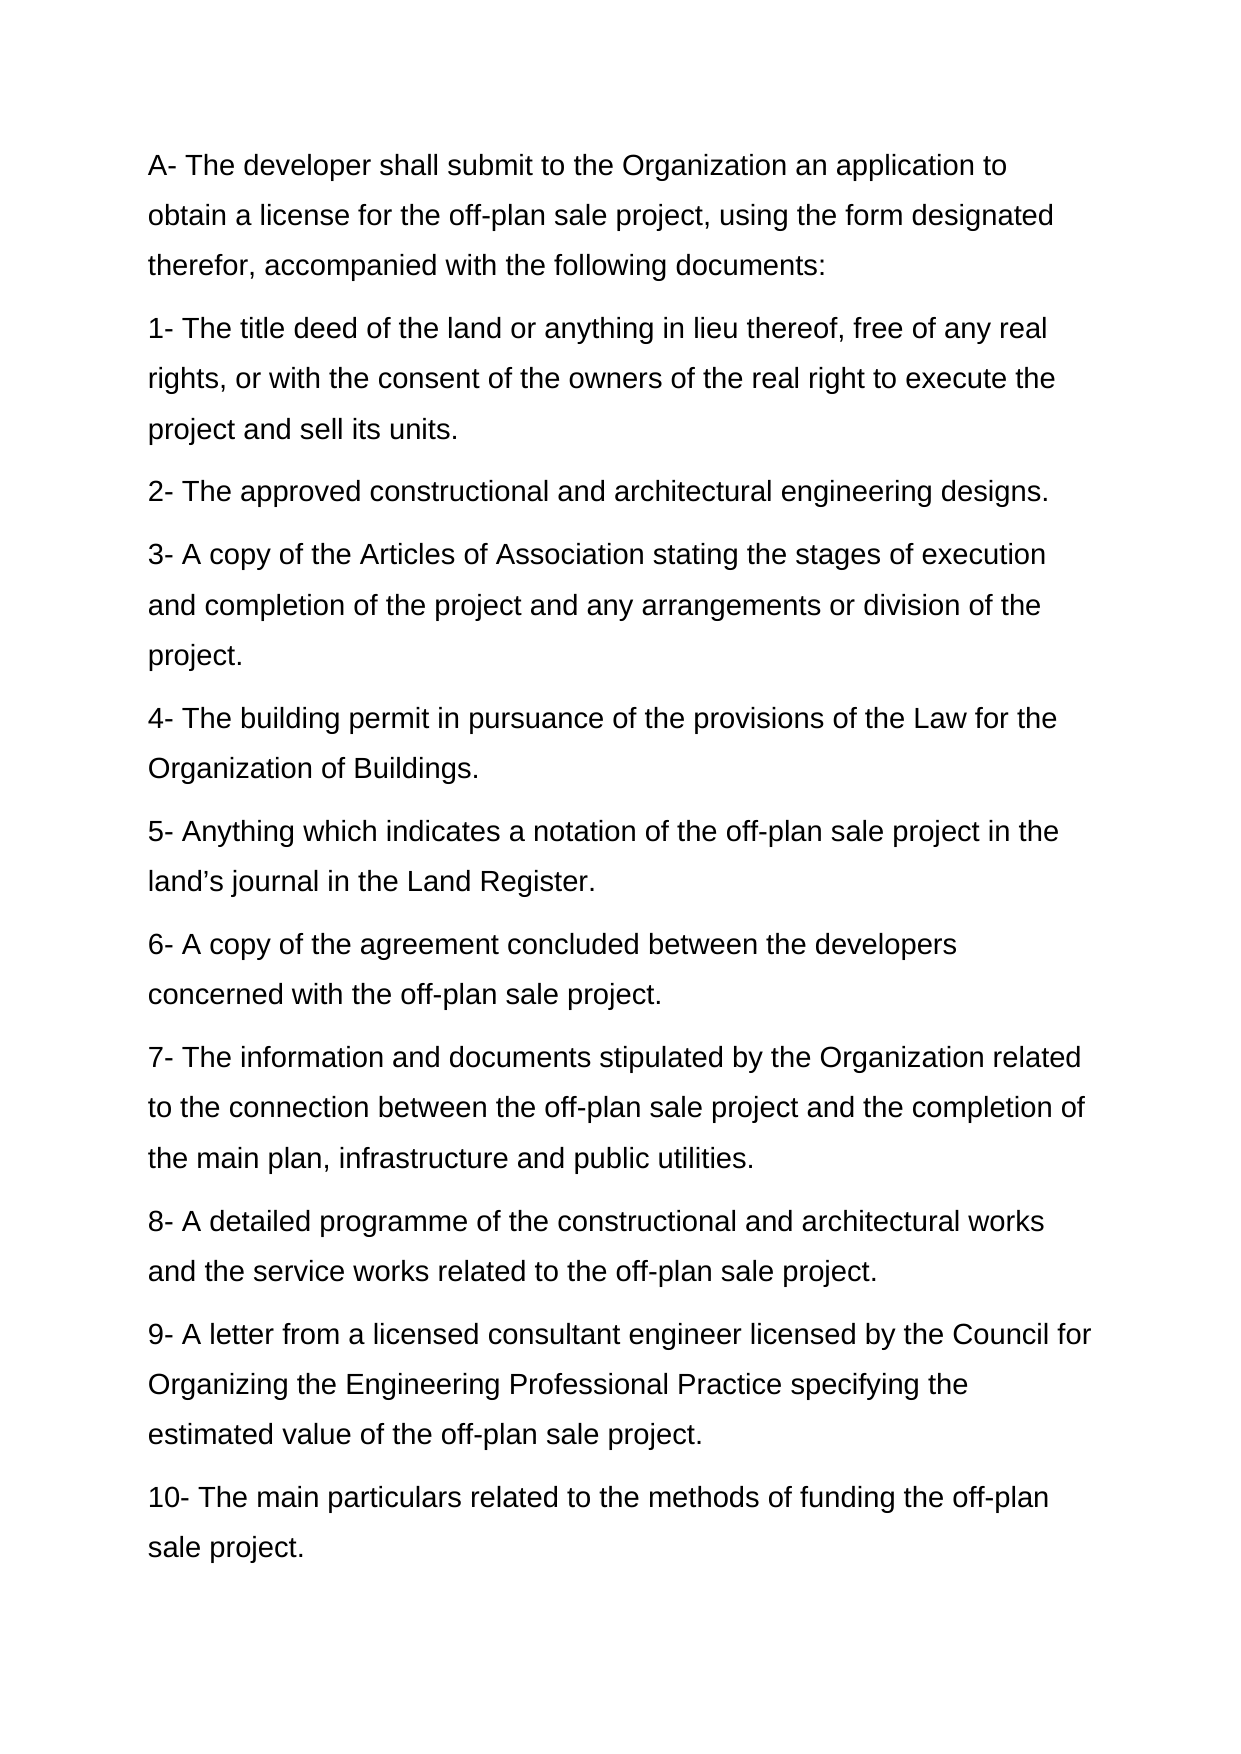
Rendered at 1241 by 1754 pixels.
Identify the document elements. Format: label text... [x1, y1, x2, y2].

text 10- The main particulars related to the methods of funding the off-plan sale project. [148, 1480, 1093, 1564]
text 4- The building permit in pursuance of the provisions of the Law for the Organization of Buildings. [148, 701, 1093, 784]
text 9- A letter from a licensed consultant engineer licensed by the Council for Organizing the Engineering Professional Practice specifying the estimated value of the off-plan sale project. [148, 1317, 1093, 1451]
text 8- A detailed programme of the constructional and architectural works and the service works related to the off-plan sale project. [148, 1203, 1093, 1287]
text 2- The approved constructional and architectural engineering designs. [148, 474, 1093, 508]
text 5- Anything which indicates a notation of the off-plan sale project in the land’s journal in the Land Register. [148, 814, 1093, 898]
text 7- The information and documents stipulated by the Organization related to the connection between the off-plan sale project and the completion of the main plan, infrastructure and public utilities. [148, 1040, 1093, 1174]
text 6- A copy of the agreement concluded between the developers concerned with the off-plan sale project. [148, 927, 1093, 1011]
text 3- A copy of the Articles of Association stating the stages of execution and completion of the project and any arrangements or division of the project. [148, 537, 1093, 671]
text 1- The title deed of the land or anything in lieu thereof, free of any real rights, or with the consent of the owners of the real right to execute the project and sell its units. [148, 311, 1093, 445]
text A- The developer shall submit to the Organization an application to obtain a license for the off-plan sale project, using the form designated therefor, accompanied with the following documents: [148, 148, 1093, 282]
